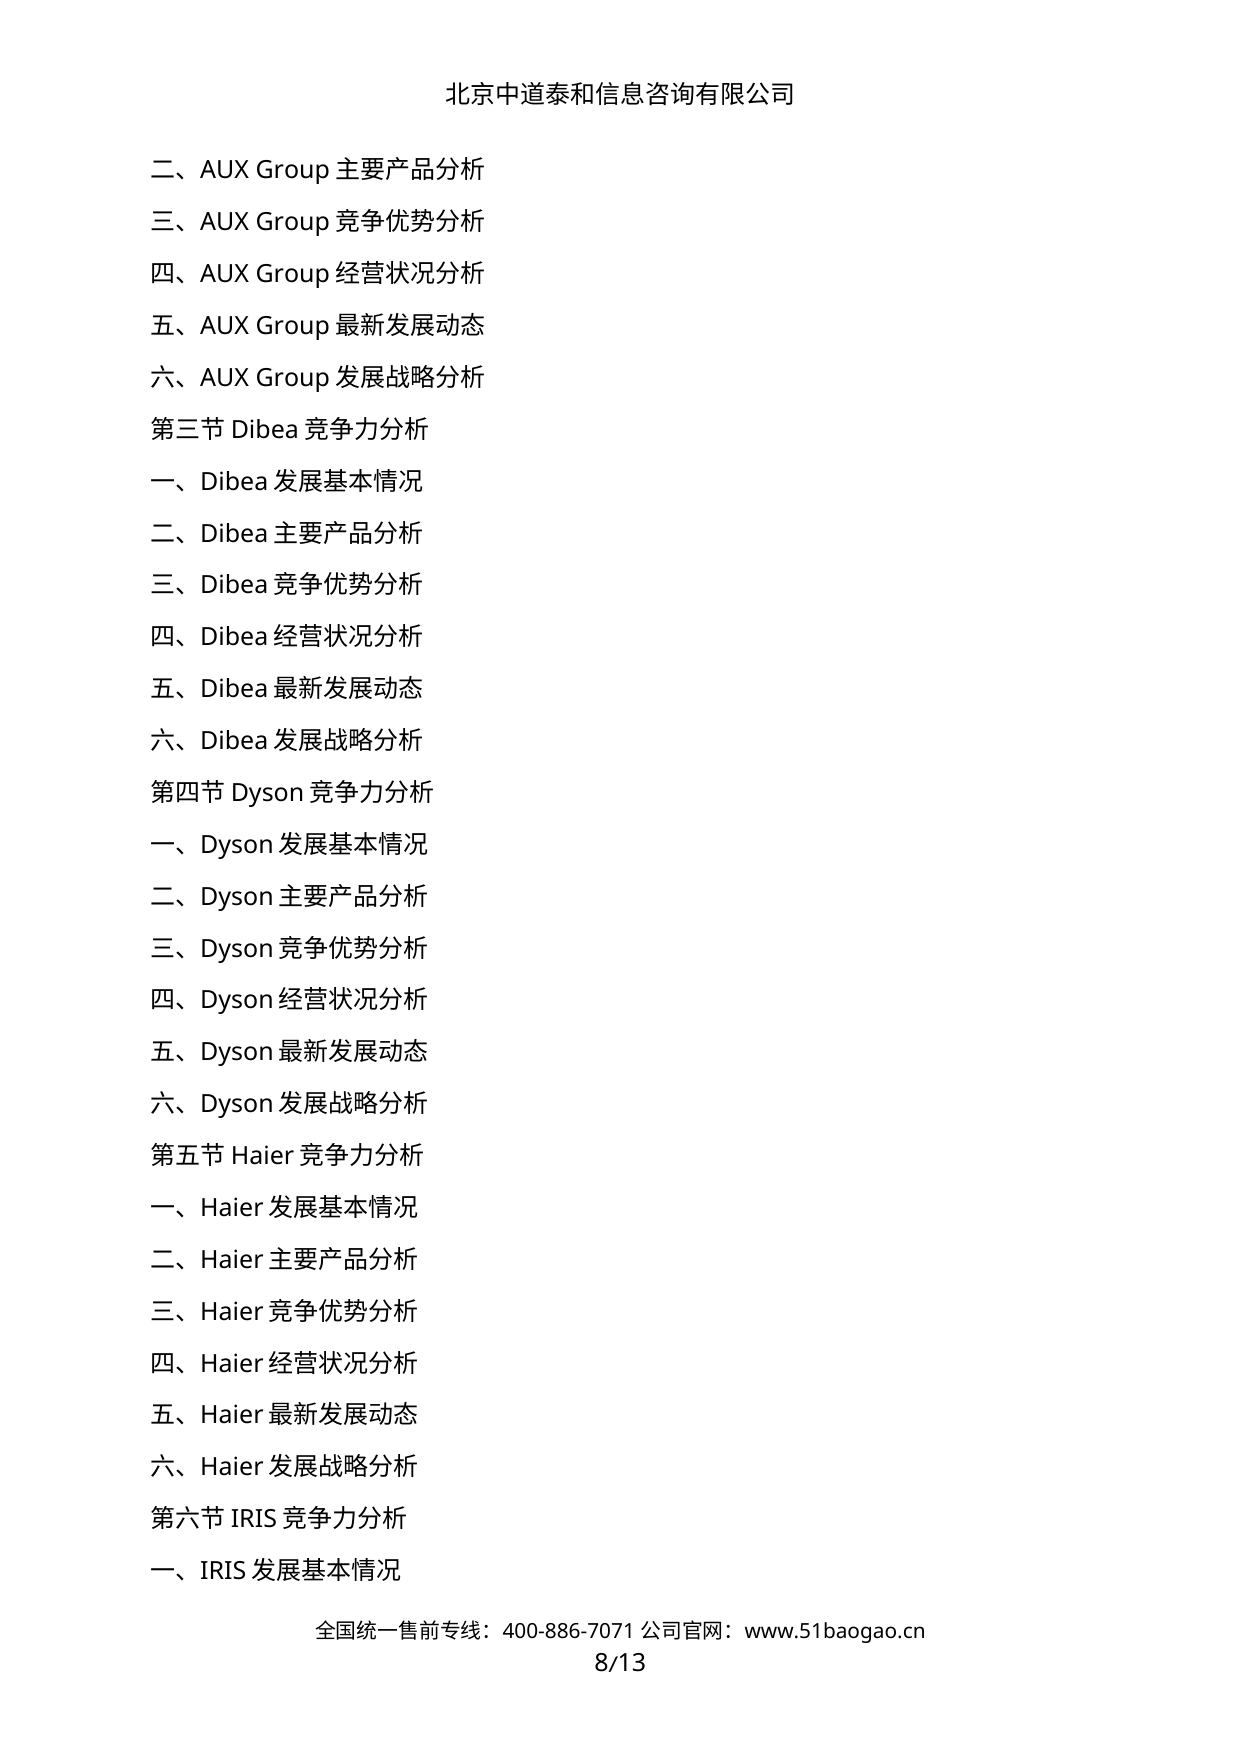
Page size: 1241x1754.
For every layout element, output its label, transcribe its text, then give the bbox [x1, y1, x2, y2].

text 六、Haier发展战略分析 [150, 1447, 1090, 1483]
text 一、Dyson发展基本情况 [150, 824, 1090, 861]
text 二、AUX Group主要产品分析 [150, 150, 1090, 186]
text 第四节 Dyson竞争力分析 [150, 772, 1090, 809]
text 四、Dyson经营状况分析 [150, 980, 1090, 1016]
text 六、Dyson发展战略分析 [150, 1084, 1090, 1120]
text 五、Dibea最新发展动态 [150, 669, 1090, 705]
text 二、Dibea主要产品分析 [150, 513, 1090, 549]
text 四、AUX Group经营状况分析 [150, 254, 1090, 290]
text 四、Haier经营状况分析 [150, 1343, 1090, 1379]
text 一、IRIS发展基本情况 [150, 1551, 1090, 1587]
text 第六节 IRIS竞争力分析 [150, 1499, 1090, 1535]
text 第五节 Haier竞争力分析 [150, 1136, 1090, 1172]
text 五、Dyson最新发展动态 [150, 1032, 1090, 1068]
text 四、Dibea经营状况分析 [150, 617, 1090, 653]
text 三、Dibea竞争优势分析 [150, 565, 1090, 601]
text 五、AUX Group最新发展动态 [150, 306, 1090, 342]
text 一、Dibea发展基本情况 [150, 461, 1090, 497]
text 六、AUX Group发展战略分析 [150, 357, 1090, 394]
text 五、Haier最新发展动态 [150, 1395, 1090, 1431]
text 三、Haier竞争优势分析 [150, 1291, 1090, 1327]
text 二、Dyson主要产品分析 [150, 876, 1090, 912]
text 六、Dibea发展战略分析 [150, 721, 1090, 757]
text 一、Haier发展基本情况 [150, 1187, 1090, 1224]
text 二、Haier主要产品分析 [150, 1239, 1090, 1276]
text 第三节 Dibea竞争力分析 [150, 409, 1090, 446]
text 三、Dyson竞争优势分析 [150, 928, 1090, 964]
text 三、AUX Group竞争优势分析 [150, 202, 1090, 238]
